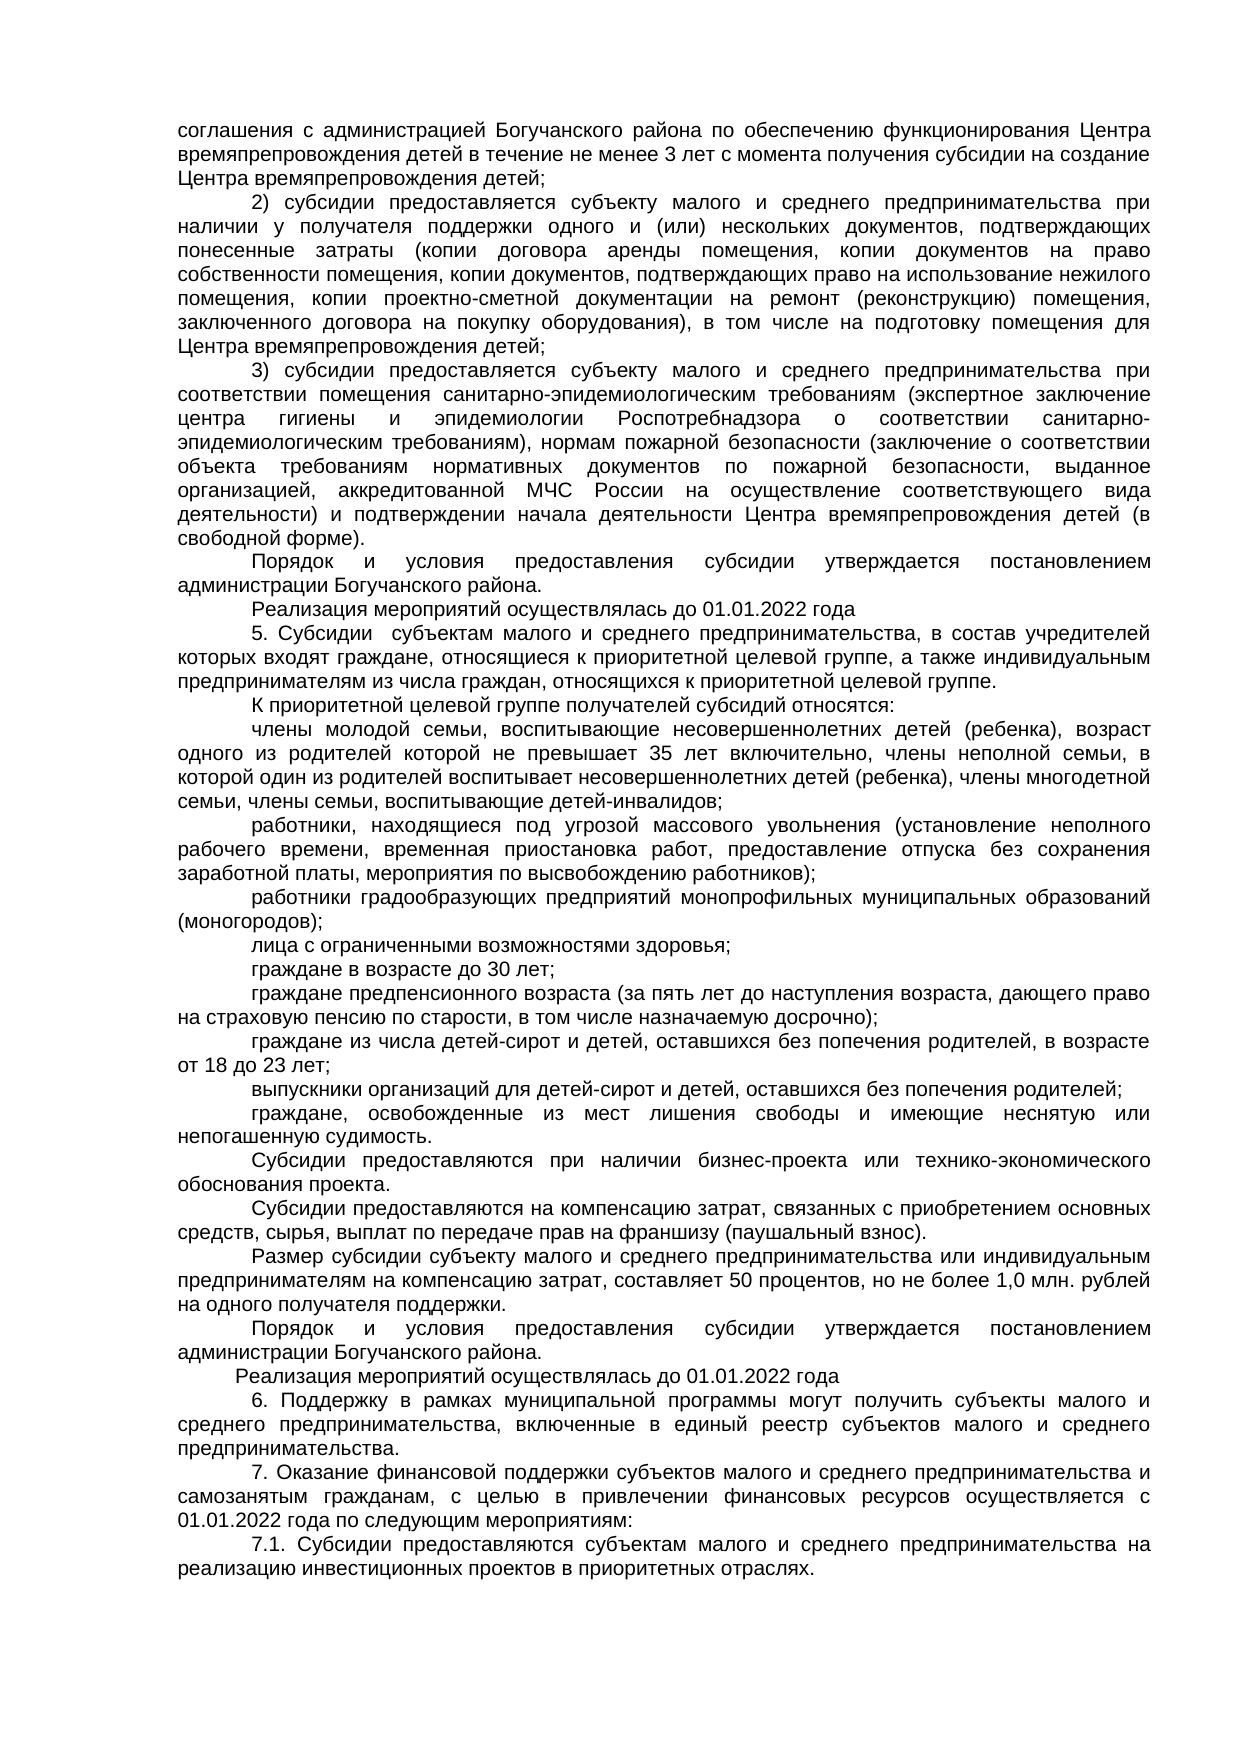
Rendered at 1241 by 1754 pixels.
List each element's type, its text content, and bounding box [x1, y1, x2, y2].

text 7. Оказание финансовой поддержки субъектов малого и среднего предпринимательства и самозанятым гражданам, с целью в привлечении финансовых ресурсов осуществляется с 01.01.2022 года по следующим мероприятиям: [177, 1460, 1152, 1532]
text граждане предпенсионного возраста (за пять лет до наступления возраста, дающего право на страховую пенсию по старости, в том числе назначаемую досрочно); [177, 981, 1152, 1028]
text Реализация мероприятий осуществлялась до 01.01.2022 года [177, 597, 1152, 621]
text выпускники организаций для детей-сирот и детей, оставшихся без попечения родителей; [177, 1076, 1152, 1100]
text Субсидии предоставляются на компенсацию затрат, связанных с приобретением основных средств, сырья, выплат по передаче прав на франшизу (паушальный взнос). [177, 1196, 1152, 1244]
text К приоритетной целевой группе получателей субсидий относятся: [177, 693, 1152, 717]
text члены молодой семьи, воспитывающие несовершеннолетних детей (ребенка), возраст одного из родителей которой не превышает 35 лет включительно, члены неполной семьи, в которой один из родителей воспитывает несовершеннолетних детей (ребенка), члены многодетной семьи, члены семьи, воспитывающие детей-инвалидов; [177, 717, 1152, 813]
text 5. Субсидии субъектам малого и среднего предпринимательства, в состав учредителей которых входят граждане, относящиеся к приоритетной целевой группе, а также индивидуальным предпринимателям из числа граждан, относящихся к приоритетной целевой группе. [177, 621, 1152, 693]
text Порядок и условия предоставления субсидии утверждается постановлением администрации Богучанского района. [177, 549, 1152, 597]
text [177, 118, 1152, 190]
text граждане в возрасте до 30 лет; [177, 957, 1152, 981]
text Реализация мероприятий осуществлялась до 01.01.2022 года [177, 1364, 1152, 1388]
text Субсидии предоставляются при наличии бизнес-проекта или технико-экономического обоснования проекта. [177, 1148, 1152, 1196]
text работники градообразующих предприятий монопрофильных муниципальных образований (моногородов); [177, 885, 1152, 933]
text 3) субсидии предоставляется субъекту малого и среднего предпринимательства при соответствии помещения санитарно-эпидемиологическим требованиям (экспертное заключение центра гигиены и эпидемиологии Роспотребнадзора о соответствии санитарно-эпидемиологическим требованиям), нормам пожарной безопасности (заключение о соответствии объекта требованиям нормативных документов по пожарной безопасности, выданное организацией, аккредитованной МЧС России на осуществление соответствующего вида деятельности) и подтверждении начала деятельности Центра времяпрепровождения детей (в свободной форме). [177, 358, 1152, 549]
text 6. Поддержку в рамках муниципальной программы могут получить субъекты малого и среднего предпринимательства, включенные в единый реестр субъектов малого и среднего предпринимательства. [177, 1388, 1152, 1460]
text Порядок и условия предоставления субсидии утверждается постановлением администрации Богучанского района. [177, 1316, 1152, 1364]
text лица с ограниченными возможностями здоровья; [177, 933, 1152, 957]
text 2) субсидии предоставляется субъекту малого и среднего предпринимательства при наличии у получателя поддержки одного и (или) нескольких документов, подтверждающих понесенные затраты (копии договора аренды помещения, копии документов на право собственности помещения, копии документов, подтверждающих право на использование нежилого помещения, копии проектно-сметной документации на ремонт (реконструкцию) помещения, заключенного договора на покупку оборудования), в том числе на подготовку помещения для Центра времяпрепровождения детей; [177, 190, 1152, 358]
text граждане, освобожденные из мест лишения свободы и имеющие неснятую или непогашенную судимость. [177, 1100, 1152, 1148]
text граждане из числа детей-сирот и детей, оставшихся без попечения родителей, в возрасте от 18 до 23 лет; [177, 1028, 1152, 1076]
text 7.1. Субсидии предоставляются субъектам малого и среднего предпринимательства на реализацию инвестиционных проектов в приоритетных отраслях. [177, 1532, 1152, 1579]
text работники, находящиеся под угрозой массового увольнения (установление неполного рабочего времени, временная приостановка работ, предоставление отпуска без сохранения заработной платы, мероприятия по высвобождению работников); [177, 813, 1152, 885]
text Размер субсидии субъекту малого и среднего предпринимательства или индивидуальным предпринимателям на компенсацию затрат, составляет 50 процентов, но не более 1,0 млн. рублей на одного получателя поддержки. [177, 1244, 1152, 1316]
